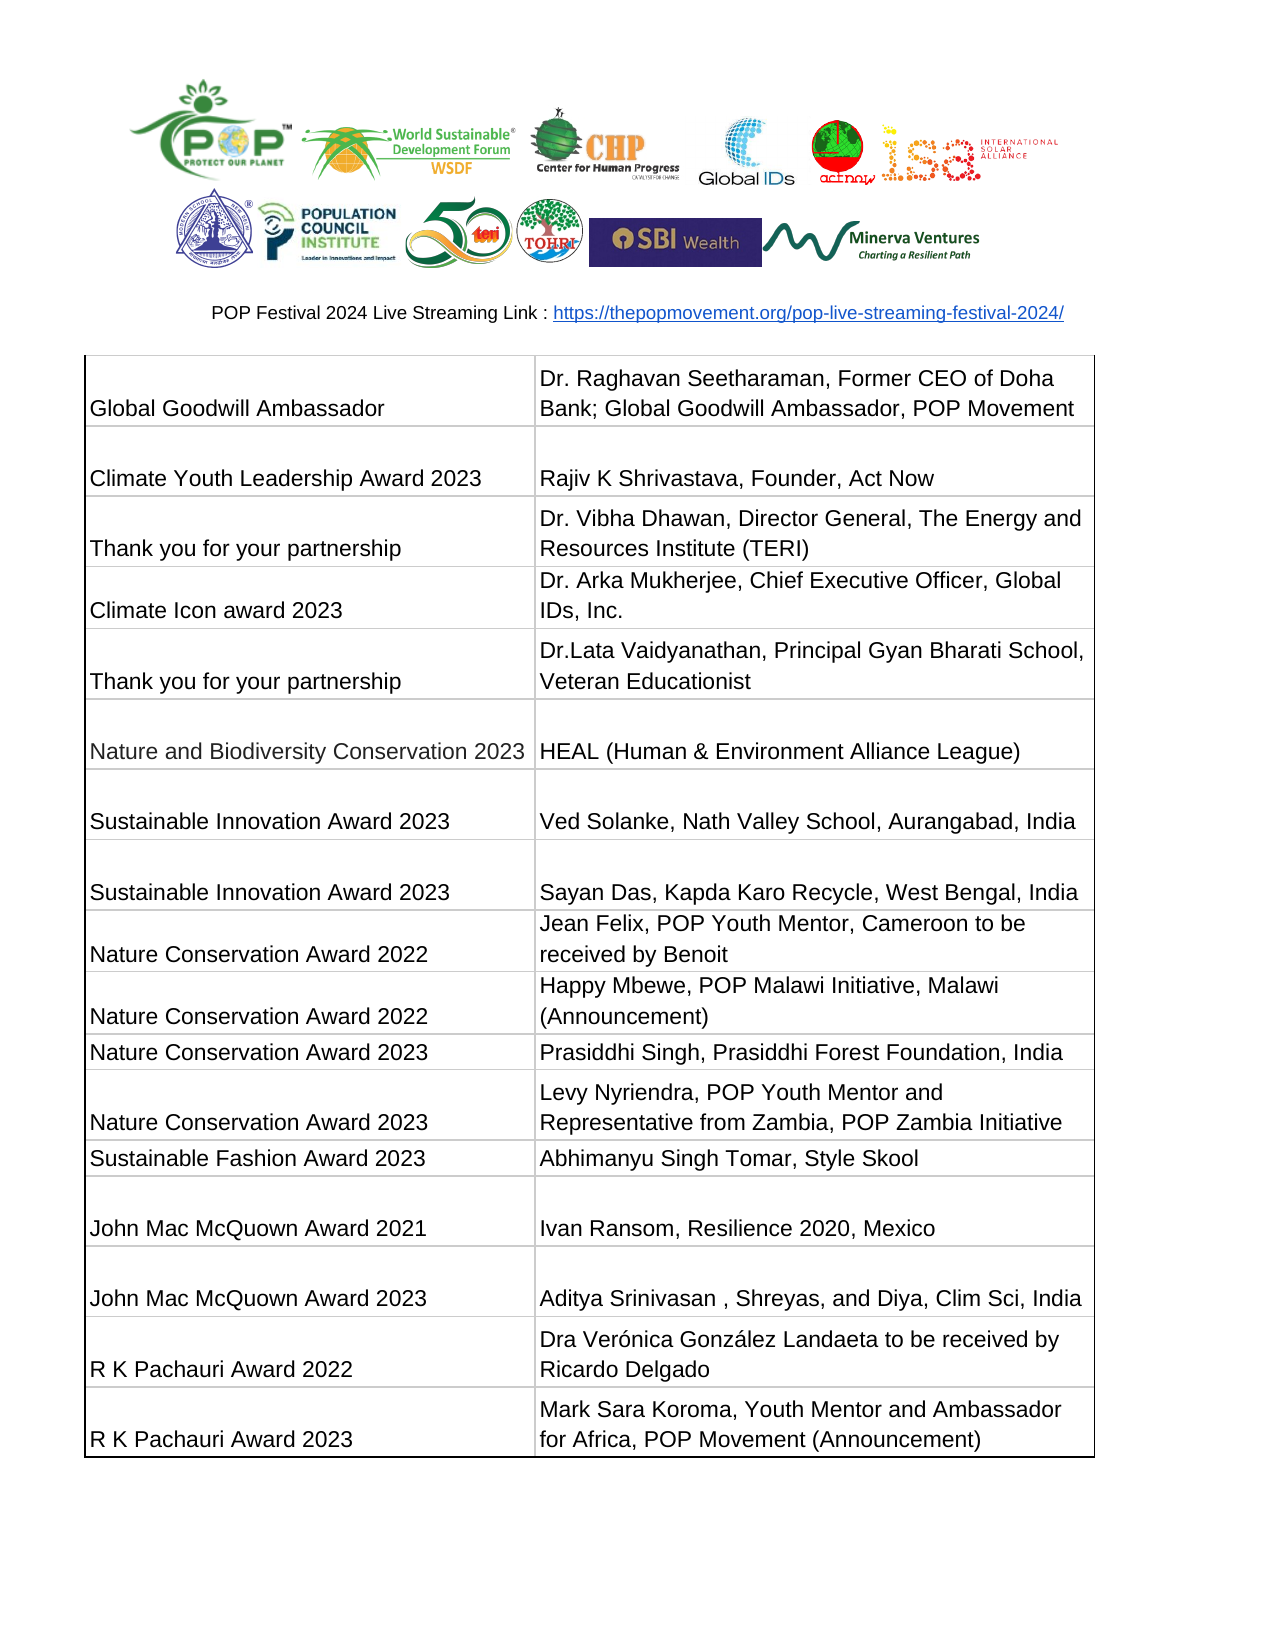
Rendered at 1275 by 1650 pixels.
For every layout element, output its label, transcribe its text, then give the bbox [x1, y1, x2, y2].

picture [877, 118, 1062, 185]
table_cell Thank you for your partnership [86, 629, 534, 698]
table_cell Happy Mbewe, POP Malawi Initiative, Malawi (Announcement) [536, 972, 1094, 1033]
table_cell Sustainable Fashion Award 2023 [86, 1141, 534, 1175]
table_cell Climate Youth Leadership Award 2023 [86, 427, 534, 495]
table_cell Nature Conservation Award 2022 [86, 972, 534, 1033]
picture [129, 75, 292, 185]
picture [293, 96, 876, 185]
table_cell Abhimanyu Singh Tomar, Style Skool [536, 1141, 1094, 1175]
table_cell Nature and Biodiversity Conservation 2023 [86, 700, 534, 768]
table_cell Prasiddhi Singh, Prasiddhi Forest Foundation, India [536, 1035, 1094, 1069]
table_cell Dr. Arka Mukherjee, Chief Executive Officer, Global IDs, Inc. [536, 567, 1094, 628]
table_cell Thank you for your partnership [86, 497, 534, 566]
table_cell Global Goodwill Ambassador [86, 356, 534, 425]
table_cell Nature Conservation Award 2022 [86, 911, 534, 971]
picture [175, 188, 1015, 268]
table_cell Dr.Lata Vaidyanathan, Principal Gyan Bharati School, Veteran Educationist [536, 629, 1094, 698]
table_cell Sayan Das, Kapda Karo Recycle, West Bengal, India [536, 840, 1094, 909]
table_cell Rajiv K Shrivastava, Founder, Act Now [536, 427, 1094, 495]
table_cell Nature Conservation Award 2023 [86, 1035, 534, 1069]
table_cell Ved Solanke, Nath Valley School, Aurangabad, India [536, 770, 1094, 838]
table_cell John Mac McQuown Award 2023 [86, 1247, 534, 1316]
table_cell Nature Conservation Award 2023 [86, 1070, 534, 1139]
table_cell Mark Sara Koroma, Youth Mentor and Ambassador for Africa, POP Movement (Announcement) [536, 1388, 1094, 1456]
table_cell Dr. Raghavan Seetharaman, Former CEO of Doha Bank; Global Goodwill Ambassador, POP Movement [536, 356, 1094, 425]
table_cell Levy Nyriendra, POP Youth Mentor and Representative from Zambia, POP Zambia Initiative [536, 1070, 1094, 1139]
table_cell Climate Icon award 2023 [86, 567, 534, 628]
table_cell Jean Felix, POP Youth Mentor, Cameroon to be received by Benoit [536, 911, 1094, 971]
table_cell HEAL (Human & Environment Alliance League) [536, 700, 1094, 768]
table_cell Dr. Vibha Dhawan, Director General, The Energy and Resources Institute (TERI) [536, 497, 1094, 566]
table_cell R K Pachauri Award 2023 [86, 1388, 534, 1456]
table_cell Aditya Srinivasan , Shreyas, and Diya, Clim Sci, India [536, 1247, 1094, 1316]
table_cell John Mac McQuown Award 2021 [86, 1177, 534, 1245]
table_cell Sustainable Innovation Award 2023 [86, 770, 534, 838]
table_cell R K Pachauri Award 2022 [86, 1317, 534, 1386]
table_cell Sustainable Innovation Award 2023 [86, 840, 534, 909]
table_cell Dra Verónica González Landaeta to be received by Ricardo Delgado [536, 1317, 1094, 1386]
table_cell Ivan Ransom, Resilience 2020, Mexico [536, 1177, 1094, 1245]
